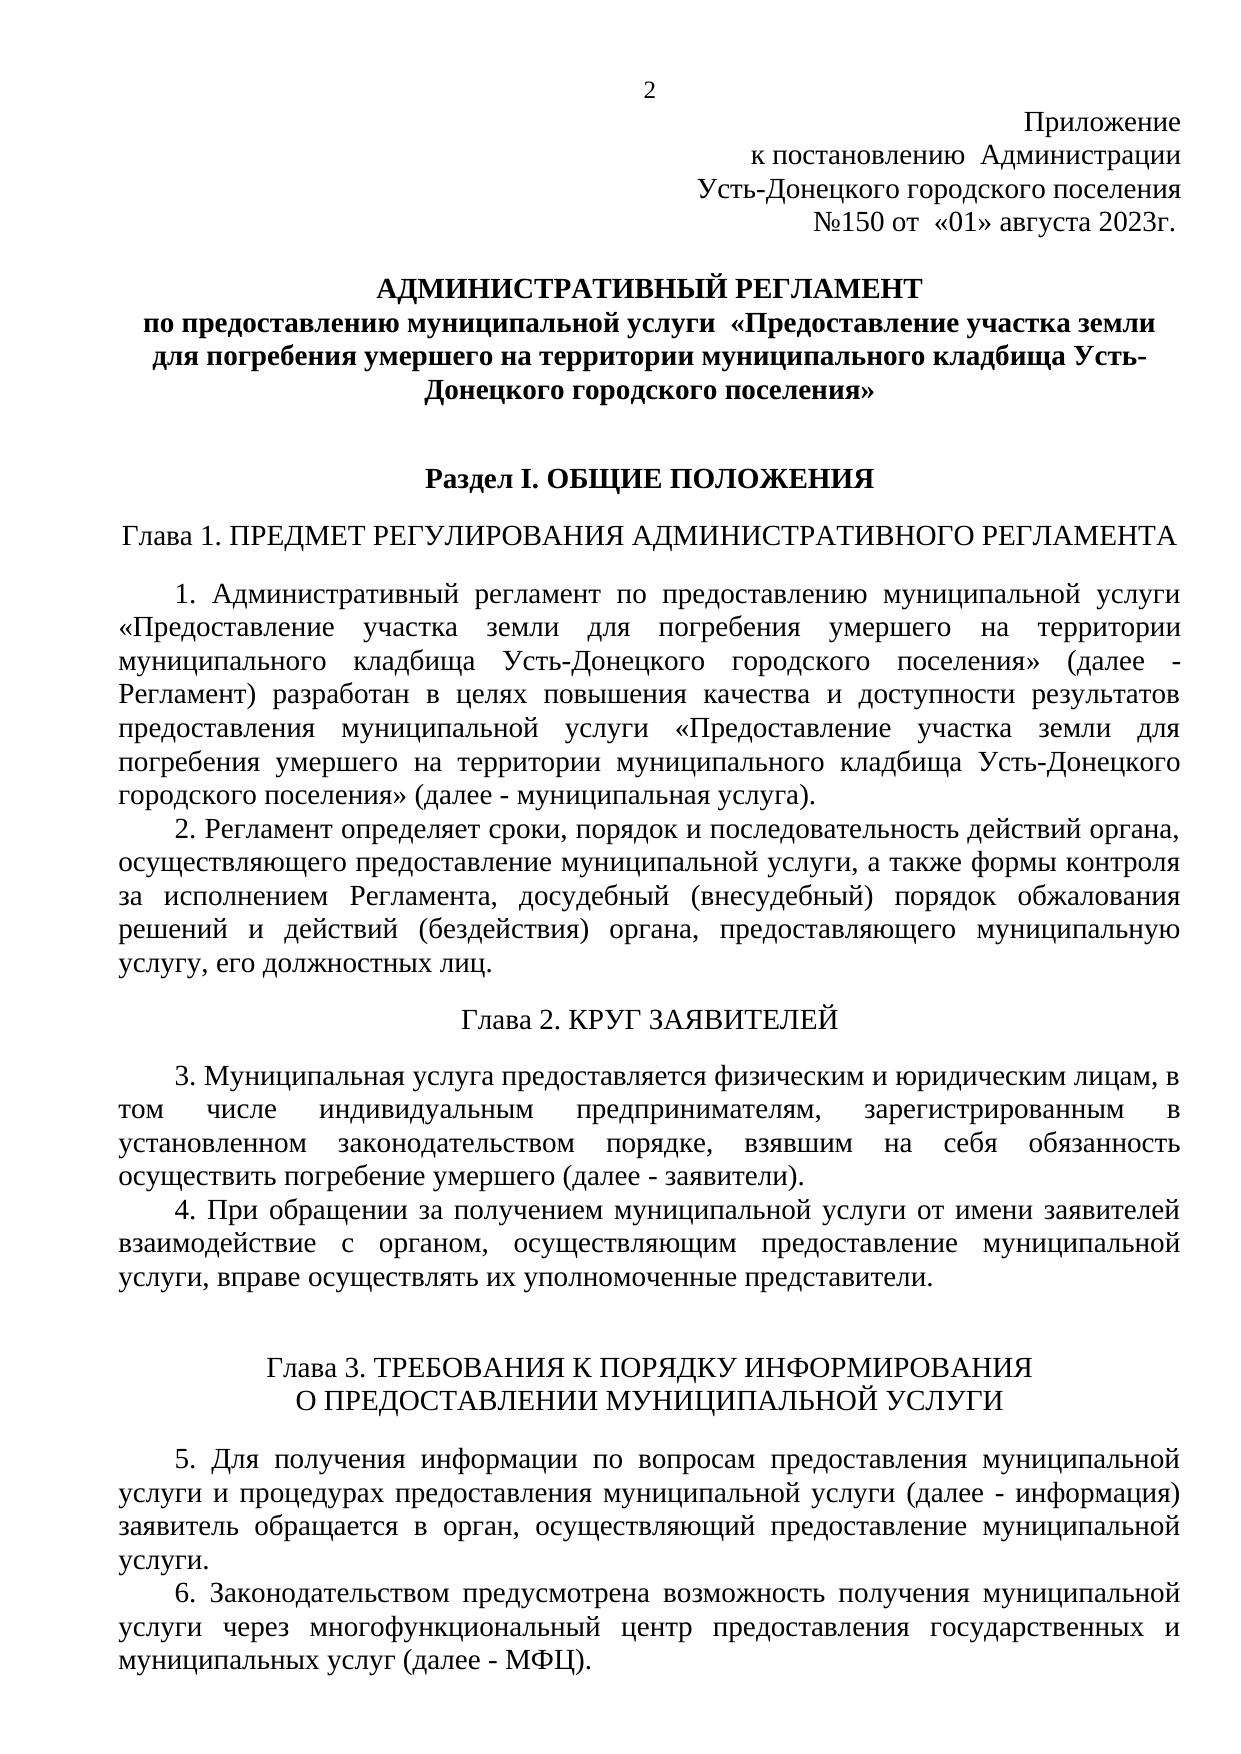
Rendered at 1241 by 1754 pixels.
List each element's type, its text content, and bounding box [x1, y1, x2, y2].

text 6. Законодательством предусмотрена возможность получения муниципальной услуги через многофункциональный центр предоставления государственных и муниципальных услуг (далее - МФЦ). [118, 1575, 1181, 1676]
text Глава 2. КРУГ ЗАЯВИТЕЛЕЙ [118, 1002, 1181, 1036]
text АДМИНИСТРАТИВНЫЙ РЕГЛАМЕНТ [118, 271, 1181, 305]
text 4. При обращении за получением муниципальной услуги от имени заявителей взаимодействие с органом, осуществляющим предоставление муниципальной услуги, вправе осуществлять их уполномоченные представители. [118, 1192, 1181, 1292]
text по предоставлению муниципальной услуги «Предоставление участка земли для погребения умершего на территории муниципального кладбища Усть-Донецкого городского поселения» [118, 305, 1181, 406]
text к постановлению Администрации [587, 137, 1181, 171]
text Раздел I. ОБЩИЕ ПОЛОЖЕНИЯ [118, 461, 1181, 494]
text №150 от «01» августа 2023г. [587, 204, 1181, 238]
text О ПРЕДОСТАВЛЕНИИ МУНИЦИПАЛЬНОЙ УСЛУГИ [118, 1383, 1181, 1417]
text Глава 1. ПРЕДМЕТ РЕГУЛИРОВАНИЯ АДМИНИСТРАТИВНОГО РЕГЛАМЕНТА [118, 518, 1181, 552]
text 1. Административный регламент по предоставлению муниципальной услуги «Предоставление участка земли для погребения умершего на территории муниципального кладбища Усть-Донецкого городского поселения» (далее - Регламент) разработан в целях повышения качества и доступности результатов предоставления муниципальной услуги «Предоставление участка земли для погребения умершего на территории муниципального кладбища Усть-Донецкого городского поселения» (далее - муниципальная услуга). [118, 576, 1181, 811]
text Усть-Донецкого городского поселения [587, 171, 1181, 204]
text Приложение [587, 104, 1181, 137]
text 2. Регламент определяет сроки, порядок и последовательность действий органа, осуществляющего предоставление муниципальной услуги, а также формы контроля за исполнением Регламента, досудебный (внесудебный) порядок обжалования решений и действий (бездействия) органа, предоставляющего муниципальную услугу, его должностных лиц. [118, 811, 1181, 978]
text 5. Для получения информации по вопросам предоставления муниципальной услуги и процедурах предоставления муниципальной услуги (далее - информация) заявитель обращается в орган, осуществляющий предоставление муниципальной услуги. [118, 1441, 1181, 1575]
text 3. Муниципальная услуга предоставляется физическим и юридическим лицам, в том числе индивидуальным предпринимателям, зарегистрированным в установленном законодательством порядке, взявшим на себя обязанность осуществить погребение умершего (далее - заявители). [118, 1058, 1181, 1192]
text Глава 3. ТРЕБОВАНИЯ К ПОРЯДКУ ИНФОРМИРОВАНИЯ [118, 1350, 1181, 1383]
